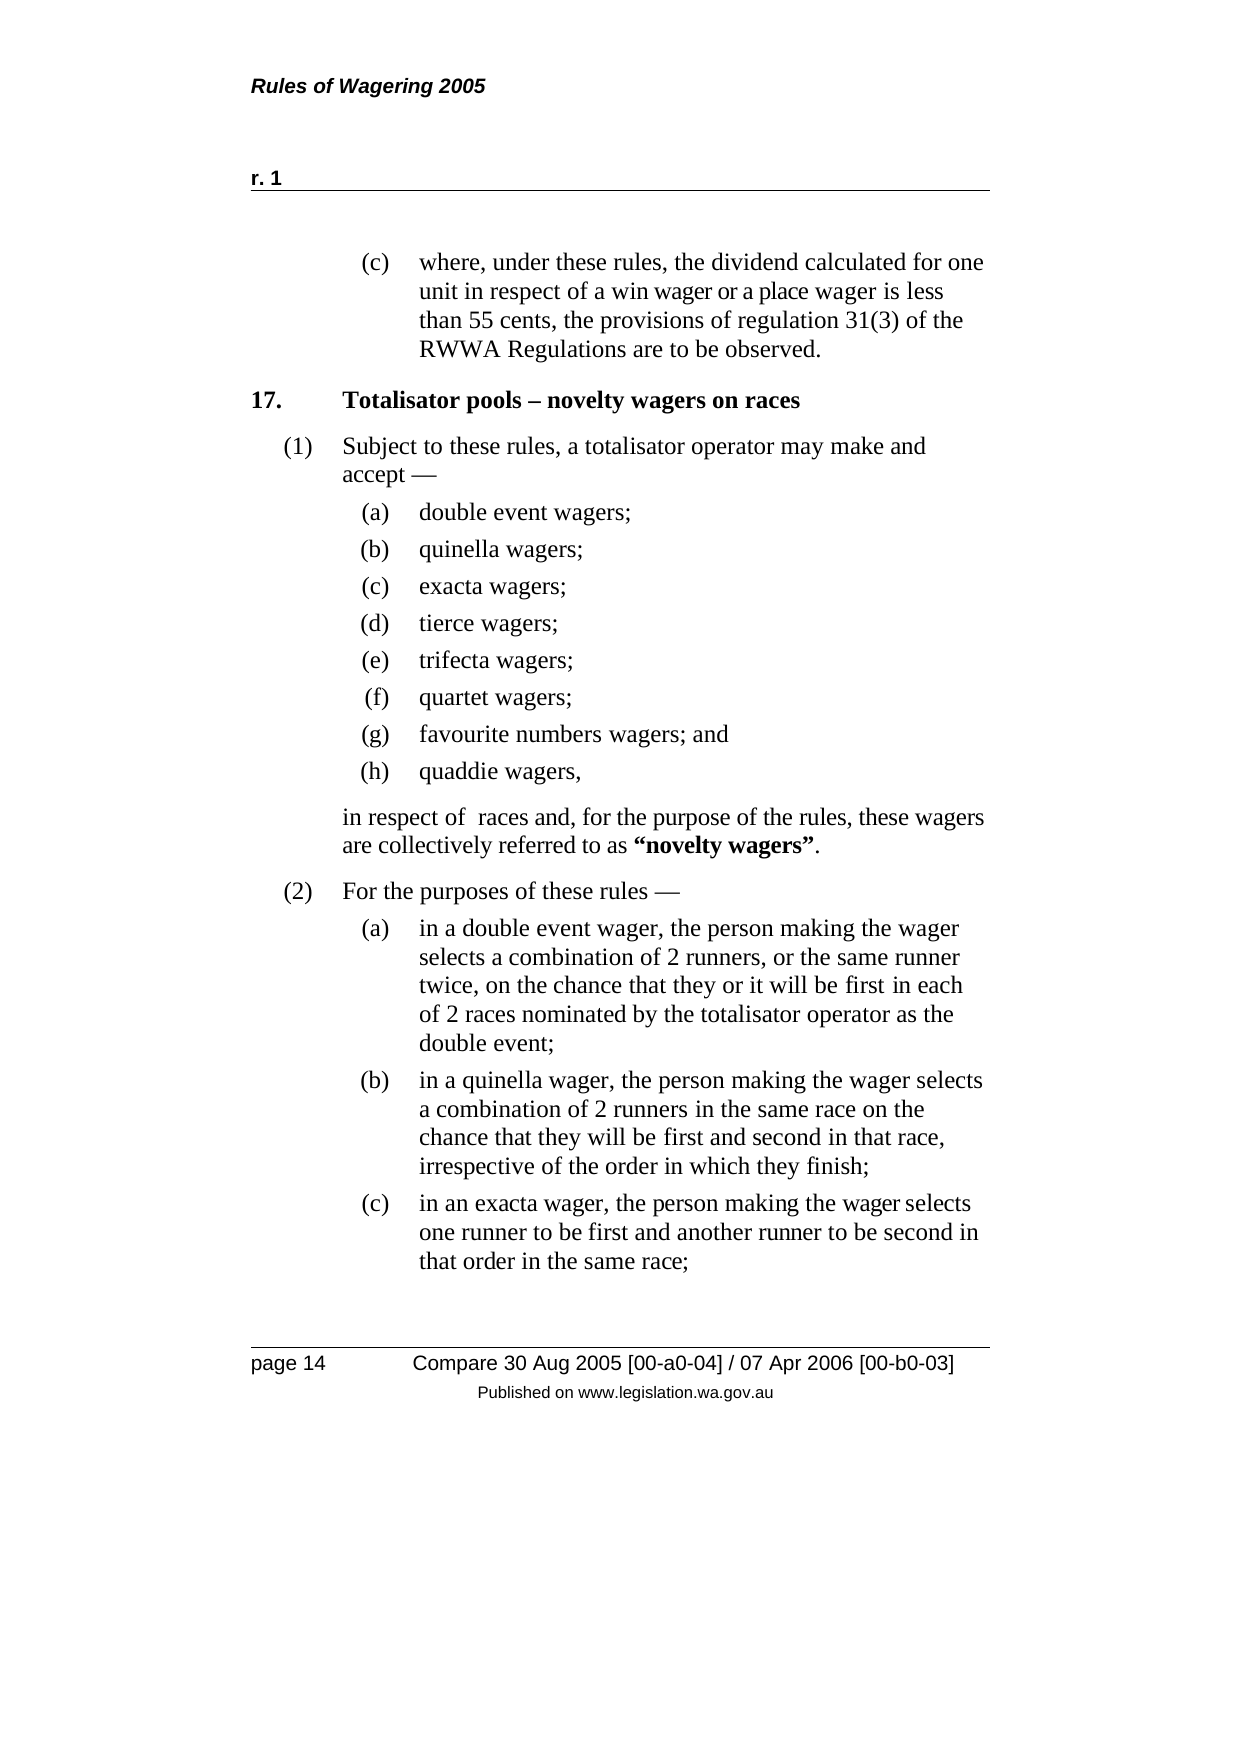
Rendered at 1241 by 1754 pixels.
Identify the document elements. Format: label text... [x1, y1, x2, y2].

text (h) quaddie wagers, [251, 756, 990, 785]
text (e) trifecta wagers; [251, 645, 990, 674]
text (c) exacta wagers; [251, 571, 990, 599]
text (c) where, under these rules, the dividend calculated for one unit in respect of a win wager or a place wager is less than 55 cents, the provisions of regulation 31(3) of the RWWA Regulations are to be observed. [251, 247, 990, 362]
subtitle 17. Totalisator pools – novelty wagers on races [251, 385, 990, 414]
text (d) tierce wagers; [251, 608, 990, 637]
text in respect of races and, for the purpose of the rules, these wagers are collectively referred to as “novelty wagers”. [251, 802, 990, 859]
text (c) in an exacta wager, the person making the wager selects one runner to be first and another runner to be second in that order in the same race; [251, 1188, 990, 1274]
text (a) double event wagers; [251, 497, 990, 525]
text (f) quartet wagers; [251, 682, 990, 711]
text (g) favourite numbers wagers; and [251, 719, 990, 748]
text (2) For the purposes of these rules — [251, 876, 990, 904]
text (b) in a quinella wager, the person making the wager selects a combination of 2 runners in the same race on the chance that they will be first and second in that race, irrespective of the order in which they finish; [251, 1065, 990, 1180]
text (1) Subject to these rules, a totalisator operator may make and accept — [251, 431, 990, 488]
text (a) in a double event wager, the person making the wager selects a combination of 2 runners, or the same runner twice, on the chance that they or it will be first in each of 2 races nominated by the totalisator operator as the double event; [251, 913, 990, 1057]
text (b) quinella wagers; [251, 534, 990, 562]
